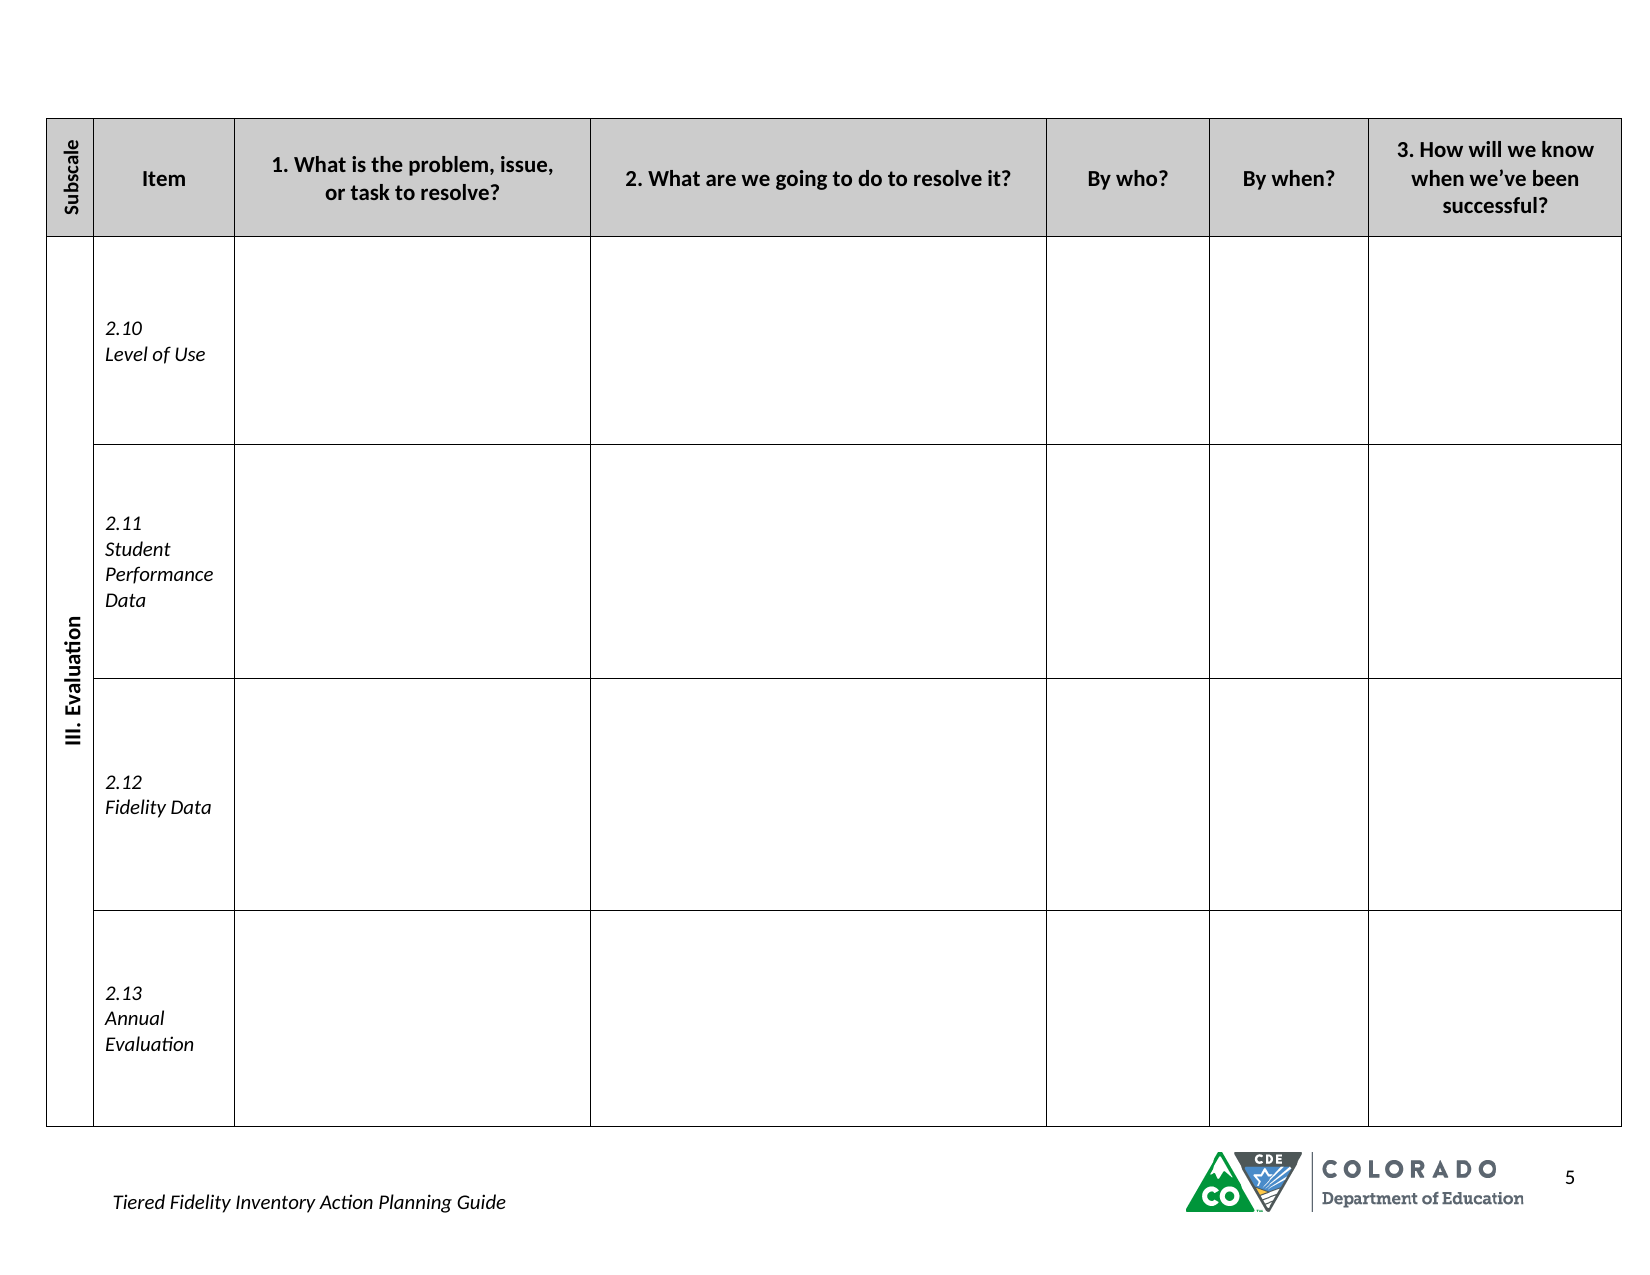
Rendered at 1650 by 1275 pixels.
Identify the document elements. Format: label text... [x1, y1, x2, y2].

table_cell [1369, 445, 1621, 678]
table_cell [1369, 237, 1621, 444]
table_cell [235, 237, 590, 444]
table_cell [1210, 911, 1368, 1126]
table_cell [591, 237, 1046, 444]
table_cell [1210, 445, 1368, 678]
table_cell [1047, 679, 1209, 910]
picture [1186, 1152, 1524, 1212]
table_cell 2.12 Fidelity Data [94, 679, 234, 910]
table_cell 2.11 Student Performance Data [94, 445, 234, 678]
table_cell 2.10 Level of Use [94, 237, 234, 444]
table_cell [235, 679, 590, 910]
table_cell [235, 911, 590, 1126]
table_header 2. What are we going to do to resolve it? [591, 119, 1046, 236]
table_header Item [94, 119, 234, 236]
table_cell [1047, 445, 1209, 678]
table_cell [1047, 911, 1209, 1126]
table_cell [591, 679, 1046, 910]
table_cell [1047, 237, 1209, 444]
table_cell [1369, 911, 1621, 1126]
table_cell 2.13 Annual Evaluation [94, 911, 234, 1126]
table_cell [1210, 237, 1368, 444]
table_cell [591, 911, 1046, 1126]
table_cell [235, 445, 590, 678]
table_header 1. What is the problem, issue, or task to resolve? [235, 119, 590, 236]
table_header 3. How will we know when we’ve been successful? [1369, 119, 1621, 236]
table_header By who? [1047, 119, 1209, 236]
table_header By when? [1210, 119, 1368, 236]
table_cell [1369, 679, 1621, 910]
table_header Subscale [47, 119, 93, 236]
table_cell [591, 445, 1046, 678]
table_cell III. Evaluation [47, 237, 93, 1126]
table_cell [1210, 679, 1368, 910]
